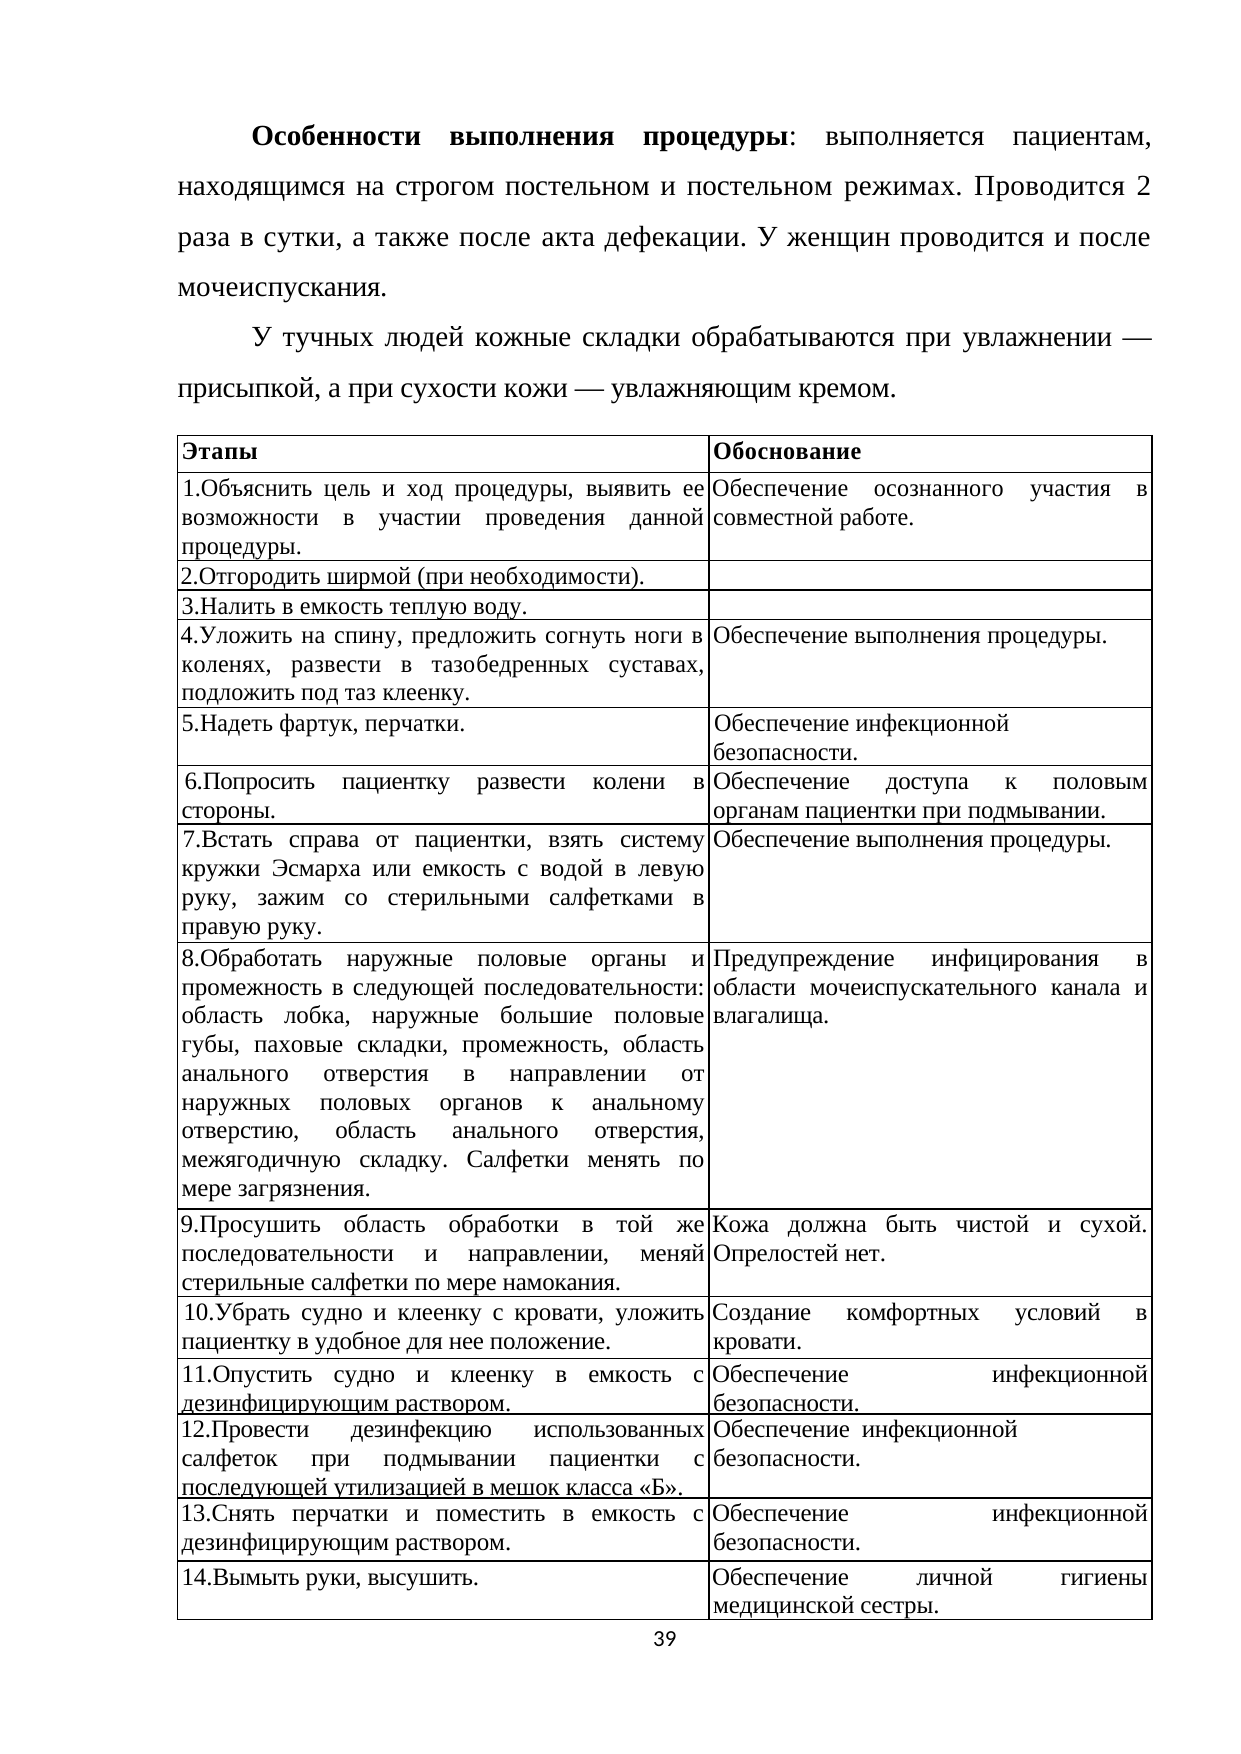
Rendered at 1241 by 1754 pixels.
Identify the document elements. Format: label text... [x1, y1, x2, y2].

table_cell 10.Убрать судно и клеенку с кровати, уложить пациентку в удобное для нее положение. [178, 1297, 708, 1358]
table_cell Обеспечение инфекционной безопасности. [710, 1499, 1151, 1560]
table_cell 4.Уложить на спину, предложить согнуть ноги в коленях, развести в тазобедренных суставах, подложить под таз клеенку. [178, 620, 708, 707]
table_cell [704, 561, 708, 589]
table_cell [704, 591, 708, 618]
list Особенности выполнения процедуры: выполняется пациентам, находящимся на строгом постельном и постельном режимах. Проводится 2 раза в сутки, а также после акта дефекации. У женщин проводится и после мочеиспускания. [177, 118, 1152, 303]
table_cell Обеспечение инфекционной безопасности. [710, 1415, 1151, 1497]
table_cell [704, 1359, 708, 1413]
table_cell Кожа должна быть чистой и сухой. Опрелостей нет. [710, 1210, 1151, 1296]
table_cell 13.Снять перчатки и поместить в емкость с дезинфицирующим раствором. [178, 1499, 708, 1560]
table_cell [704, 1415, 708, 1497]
text У тучных людей кожные складки обрабатываются при увлажнении — присыпкой, а при сухости кожи — увлажняющим кремом. [177, 319, 1152, 403]
table_cell 7.Встать справа от пациентки, взять систему кружки Эсмарха или емкость с водой в левую руку, зажим со стерильными салфетками в правую руку. [178, 825, 708, 941]
table_cell Создание комфортных условий в кровати. [710, 1297, 1151, 1358]
table_cell Обеспечение выполнения процедуры. [710, 825, 1151, 941]
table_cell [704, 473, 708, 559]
table_cell Предупреждение инфицирования в области мочеиспускательного канала и влагалища. [710, 943, 1151, 1208]
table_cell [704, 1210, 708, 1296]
table_cell 5.Надеть фартук, перчатки. [178, 708, 708, 764]
table_cell Обеспечение выполнения процедуры. [710, 620, 1151, 707]
table_header Обоснование [710, 436, 1151, 472]
table_cell 8.Обработать наружные половые органы и промежность в следующей последовательности: область лобка, наружные большие половые губы, паховые складки, промежность, область анального отверстия в направлении от наружных половых органов к анальному отверстию, область анального отверстия, межягодичную складку. Салфетки менять по мере загрязнения. [178, 943, 708, 1208]
table_header Этапы [178, 436, 708, 472]
table_cell Обеспечение осознанного участия в совместной работе. [710, 473, 1151, 559]
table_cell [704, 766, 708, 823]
table_cell 14.Вымыть руки, высушить. [178, 1562, 708, 1619]
